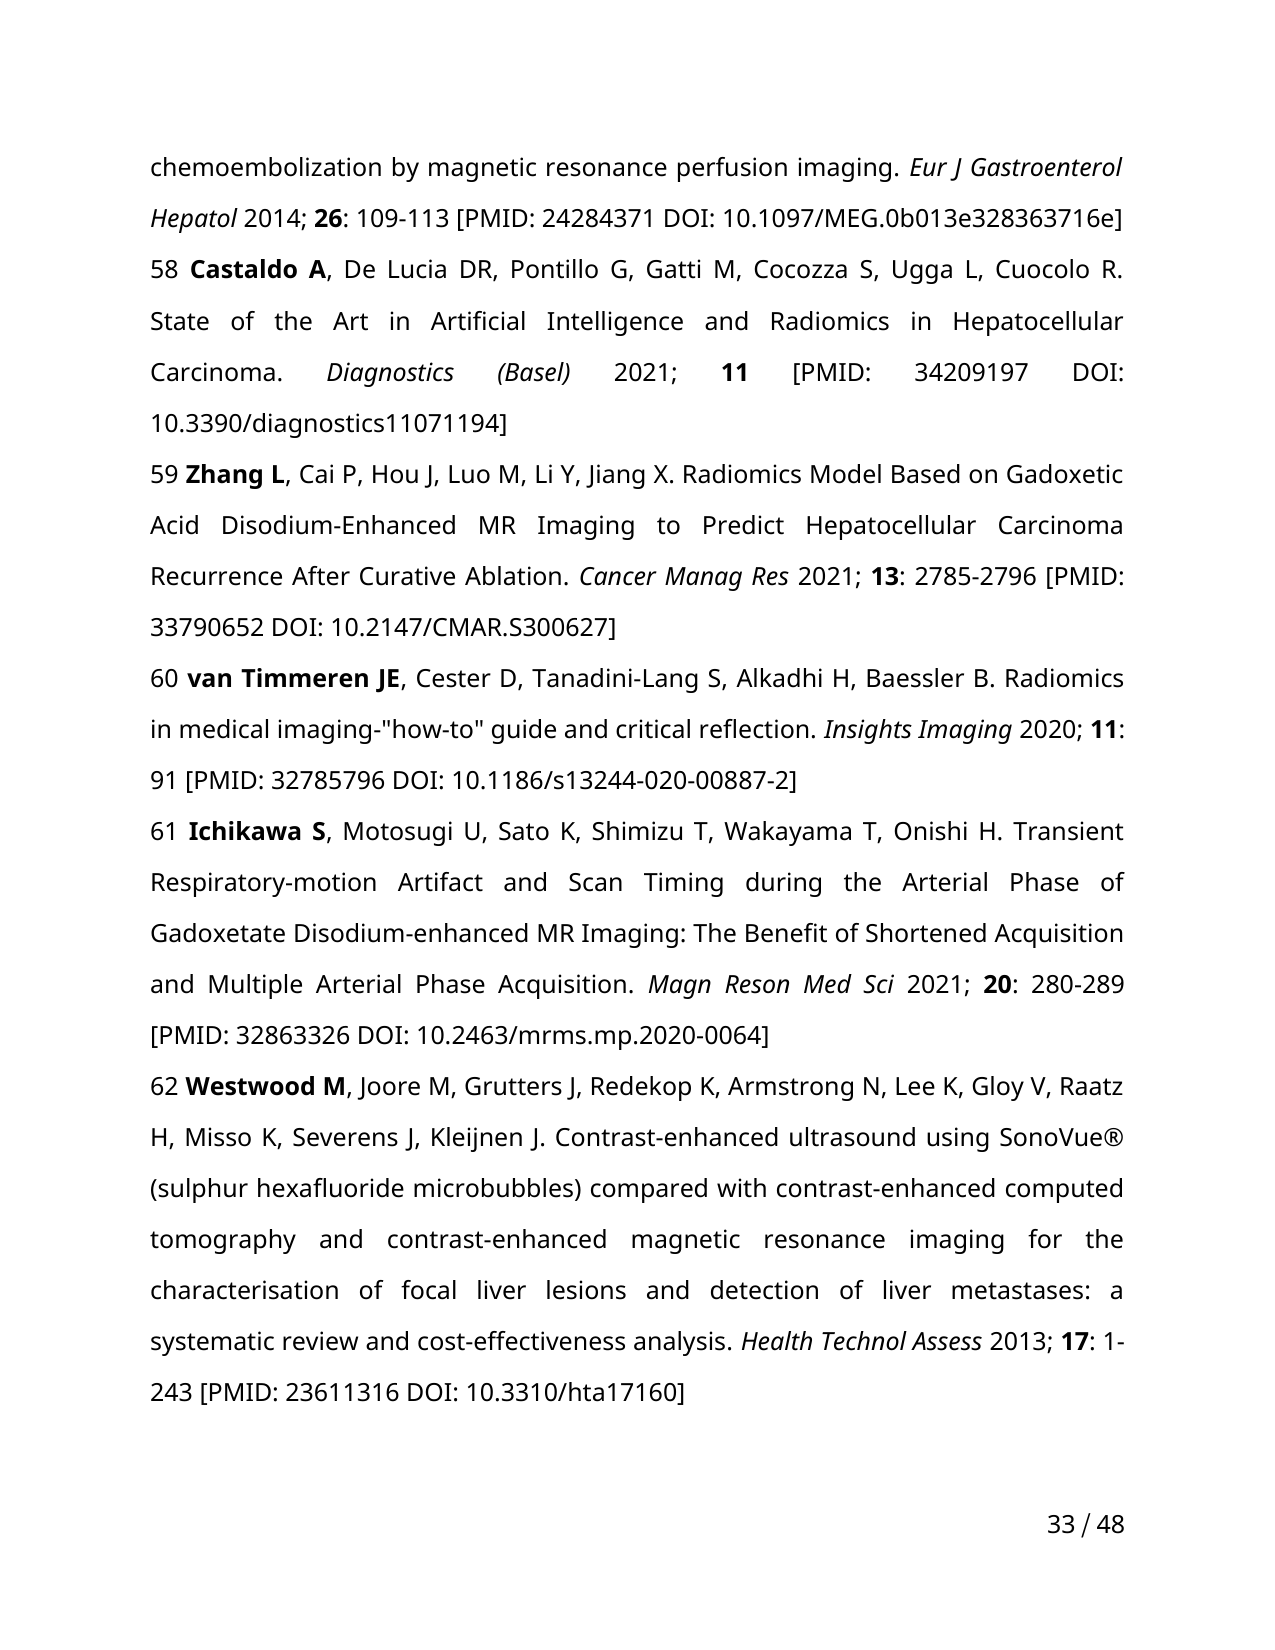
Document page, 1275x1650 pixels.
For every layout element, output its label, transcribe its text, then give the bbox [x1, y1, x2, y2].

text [150, 150, 1125, 235]
text 62 Westwood M, Joore M, Grutters J, Redekop K, Armstrong N, Lee K, Gloy V, Raatz H, Misso K, Severens J, Kleijnen J. Contrast-enhanced ultrasound using SonoVue® (sulphur hexafluoride microbubbles) compared with contrast-enhanced computed tomography and contrast-enhanced magnetic resonance imaging for the characterisation of focal liver lesions and detection of liver metastases: a systematic review and cost-effectiveness analysis. Health Technol Assess 2013; 17: 1-243 [PMID: 23611316 DOI: 10.3310/hta17160] [150, 1069, 1125, 1409]
text 59 Zhang L, Cai P, Hou J, Luo M, Li Y, Jiang X. Radiomics Model Based on Gadoxetic Acid Disodium-Enhanced MR Imaging to Predict Hepatocellular Carcinoma Recurrence After Curative Ablation. Cancer Manag Res 2021; 13: 2785-2796 [PMID: 33790652 DOI: 10.2147/CMAR.S300627] [150, 456, 1125, 643]
text 61 Ichikawa S, Motosugi U, Sato K, Shimizu T, Wakayama T, Onishi H. Transient Respiratory-motion Artifact and Scan Timing during the Arterial Phase of Gadoxetate Disodium-enhanced MR Imaging: The Benefit of Shortened Acquisition and Multiple Arterial Phase Acquisition. Magn Reson Med Sci 2021; 20: 280-289 [PMID: 32863326 DOI: 10.2463/mrms.mp.2020-0064] [150, 813, 1125, 1052]
text 60 van Timmeren JE, Cester D, Tanadini-Lang S, Alkadhi H, Baessler B. Radiomics in medical imaging-"how-to" guide and critical reflection. Insights Imaging 2020; 11: 91 [PMID: 32785796 DOI: 10.1186/s13244-020-00887-2] [150, 660, 1125, 797]
text 58 Castaldo A, De Lucia DR, Pontillo G, Gatti M, Cocozza S, Ugga L, Cuocolo R. State of the Art in Artificial Intelligence and Radiomics in Hepatocellular Carcinoma. Diagnostics (Basel) 2021; 11 [PMID: 34209197 DOI: 10.3390/diagnostics11071194] [150, 252, 1125, 439]
